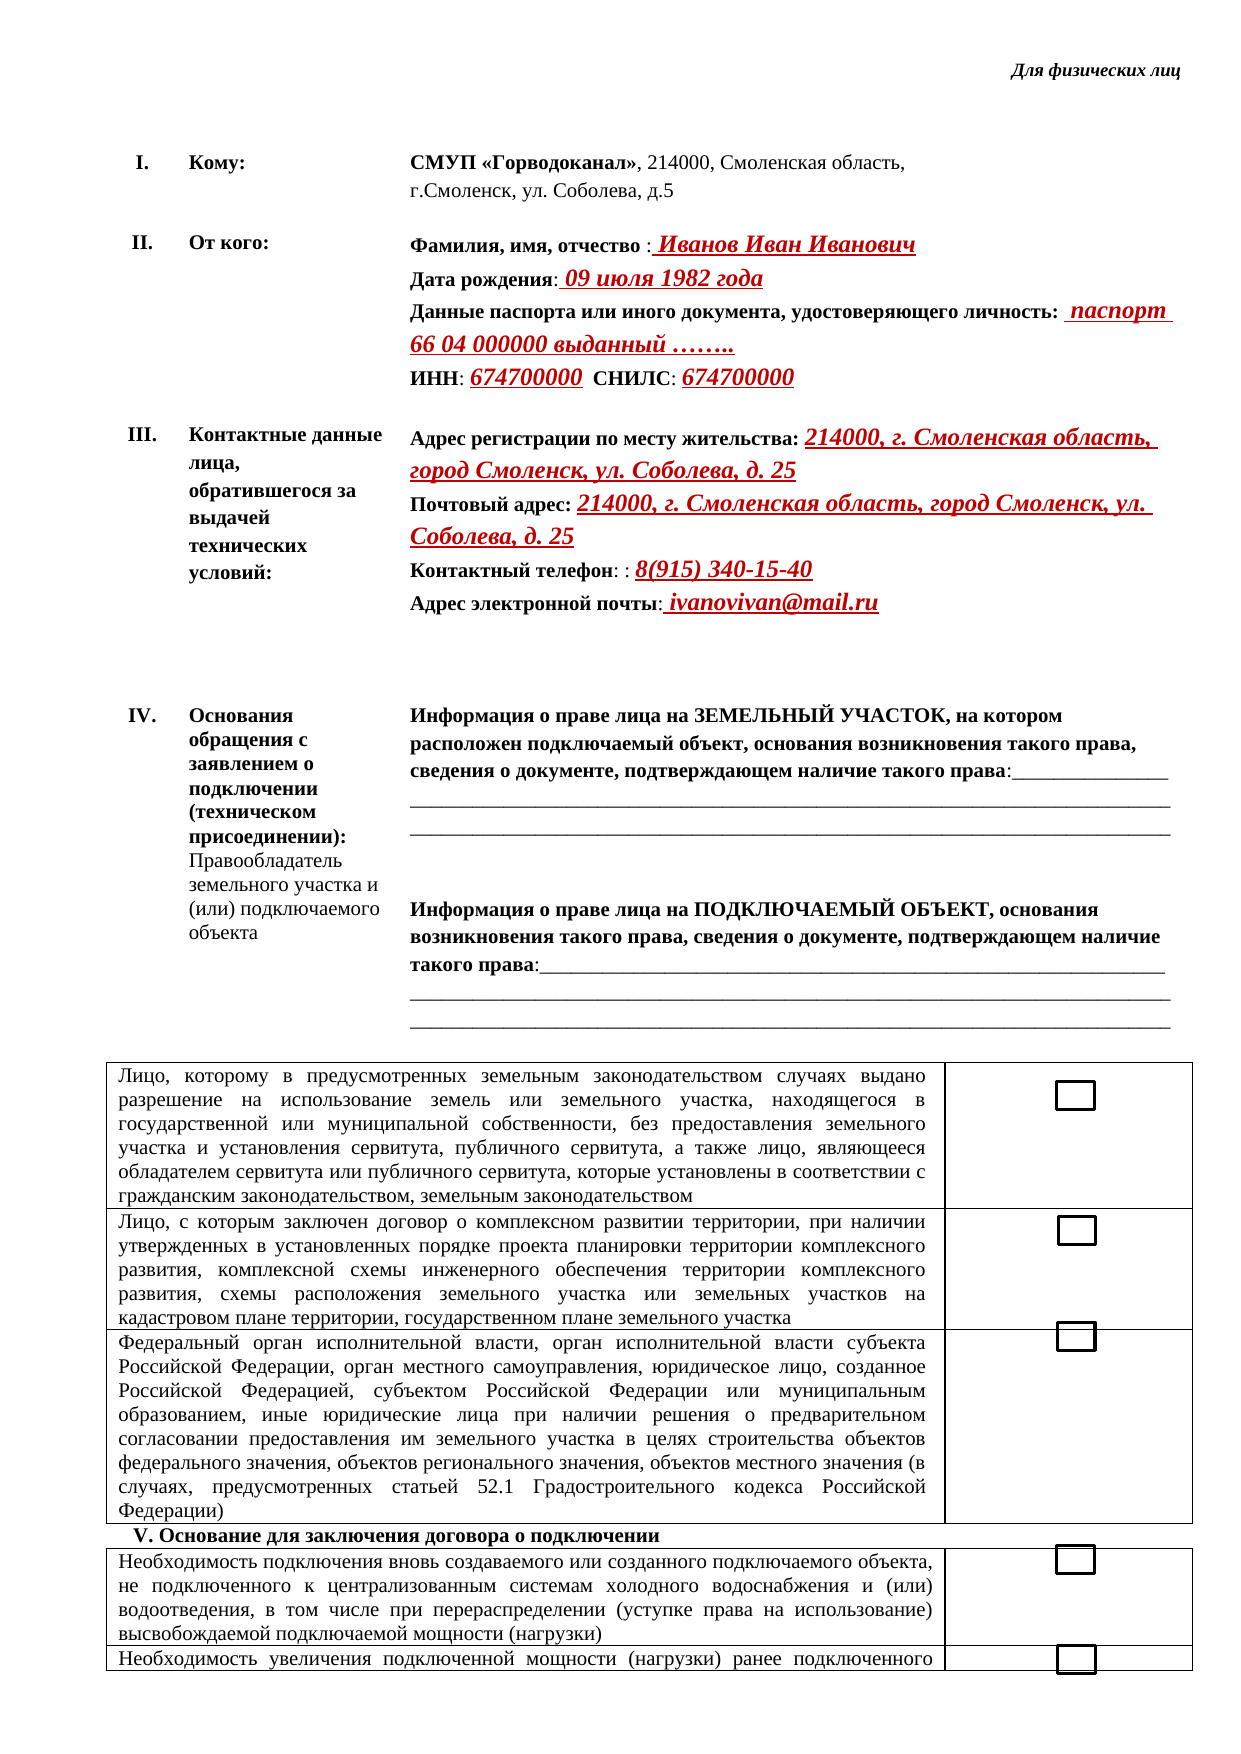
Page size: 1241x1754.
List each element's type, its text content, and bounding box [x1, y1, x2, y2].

table_header [946, 1549, 1192, 1645]
table_header Необходимость подключения вновь создаваемого или созданного подключаемого объекта, не подключенного к централизованным системам холодного водоснабжения и (или) водоотведения, в том числе при перераспределении (уступке права на использование) высвобождаемой подключаемой мощности (нагрузки) [107, 1549, 944, 1645]
table_cell [946, 1646, 1056, 1670]
table_cell Федеральный орган исполнительной власти, орган исполнительной власти субъекта Российской Федерации, орган местного самоуправления, юридическое лицо, созданное Российской Федерацией, субъектом Российской Федерации или муниципальным образованием, иные юридические лица при наличии решения о предварительном согласовании предоставления им земельного участка в целях строительства объектов федерального значения, объектов регионального значения, объектов местного значения (в случаях, предусмотренных статьей 52.1 Градостроительного кодекса Российской Федерации) [107, 1330, 944, 1522]
table_cell [1059, 1647, 1094, 1670]
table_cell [107, 1646, 944, 1670]
table_cell III. [107, 422, 177, 703]
table_cell II. [107, 230, 177, 422]
table_cell От кого: [177, 230, 399, 422]
text V. Основание для заключения договора о подключении [118, 1524, 1181, 1547]
table_cell Адрес регистрации по месту жительства: 214000, г. Смоленская область, город Смоленск, ул. Соболева, д. 25 Почтовый адрес: 214000, г. Смоленская область, город Смоленск, ул. Соболева, д. 25 Контактный телефон: : 8(915) 340-15-40 Адрес электронной почты: ivanovivan@mail.ru [399, 422, 1192, 703]
table_cell Лицо, с которым заключен договор о комплексном развитии территории, при наличии утвержденных в установленных порядке проекта планировки территории комплексного развития, комплексной схемы инженерного обеспечения территории комплексного развития, схемы расположения земельного участка или земельных участков на кадастровом плане территории, государственном плане земельного участка [107, 1209, 944, 1329]
table_cell [946, 1209, 1192, 1329]
table_cell [1097, 1646, 1192, 1670]
text Для физических лиц [118, 59, 1181, 81]
table_header [946, 1063, 1192, 1207]
table_header I. [107, 150, 177, 229]
table_cell Фамилия, имя, отчество : Иванов Иван Иванович Дата рождения: 09 июля 1982 года Данные паспорта или иного документа, удостоверяющего личность: паспорт 66 04 000000 выданный …….. ИНН: 674700000 СНИЛС: 674700000 [399, 230, 1192, 422]
table_cell Информация о праве лица на ЗЕМЕЛЬНЫЙ УЧАСТОК, на котором расположен подключаемый объект, основания возникновения такого права, сведения о документе, подтверждающем наличие такого права:_______________ __________________________________________________________________________________________________________________________________________________ Информация о праве лица на ПОДКЛЮЧАЕМЫЙ ОБЪЕКТ, основания возникновения такого права, сведения о документе, подтверждающем наличие такого права:____________________________________________________________ __________________________________________________________________________________________________________________________________________________ [399, 703, 1192, 1062]
table_cell Контактные данные лица, обратившегося за выдачей технических условий: [177, 422, 399, 703]
table_cell IV. [107, 703, 177, 1062]
table_header Лицо, которому в предусмотренных земельным законодательством случаях выдано разрешение на использование земель или земельного участка, находящегося в государственной или муниципальной собственности, без предоставления земельного участка и установления сервитута, публичного сервитута, а также лицо, являющееся обладателем сервитута или публичного сервитута, которые установлены в соответствии с гражданским законодательством, земельным законодательством [107, 1063, 944, 1207]
table_header СМУП «Горводоканал», 214000, Смоленская область, г.Смоленск, ул. Соболева, д.5 [399, 150, 1192, 229]
table_header Кому: [177, 150, 399, 229]
table_cell [946, 1330, 1192, 1522]
table_cell Основания обращения с заявлением о подключении (техническом присоединении): Правообладатель земельного участка и (или) подключаемого объекта [177, 703, 399, 1062]
